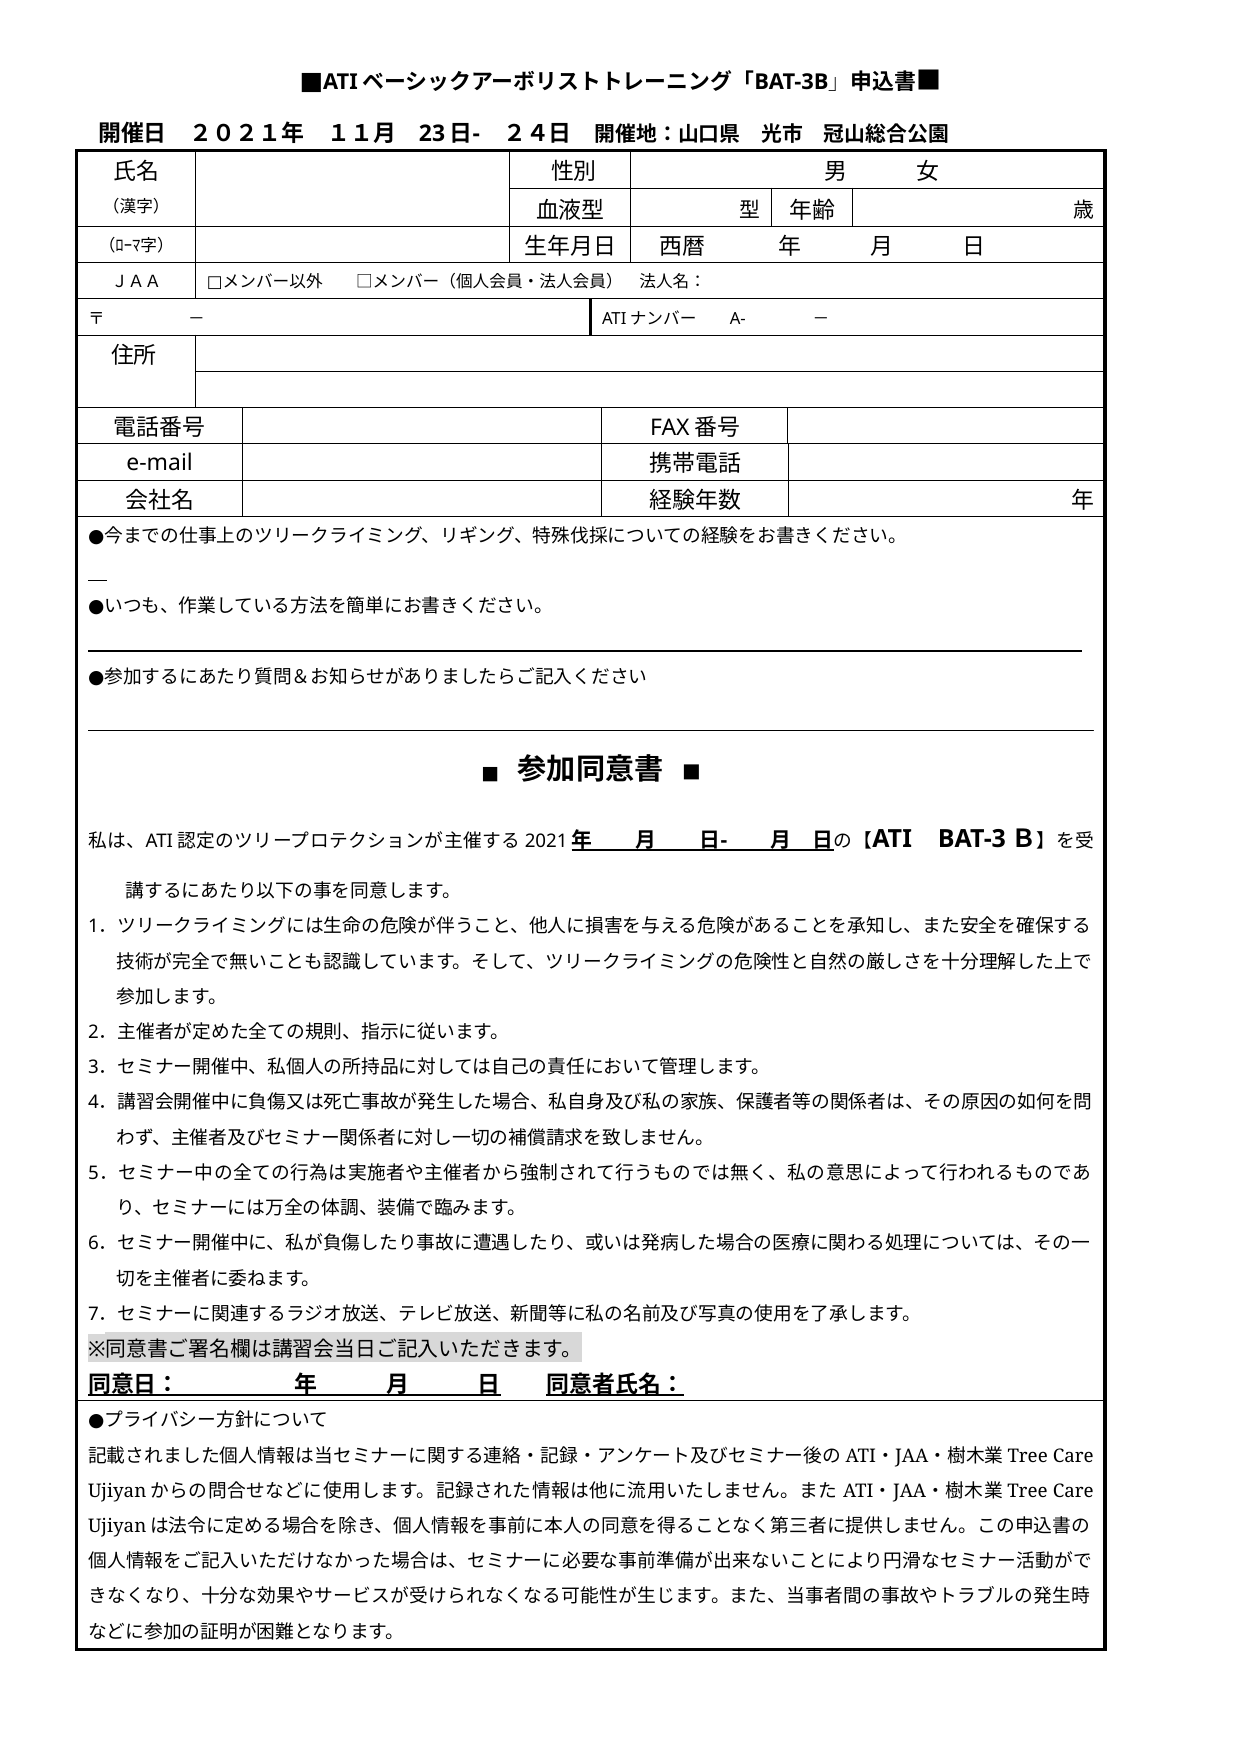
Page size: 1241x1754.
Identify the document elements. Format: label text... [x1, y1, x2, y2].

text 開催日 ２０２１年 １１月 23日- ２４日 開催地：山口県 光市 冠山総合公園 [75, 114, 1165, 149]
table_cell [243, 444, 601, 479]
table_cell [243, 408, 601, 443]
table_cell FAX番号 [602, 408, 787, 443]
table_cell ●プライバシー方針について 記載されました個人情報は当セミナーに関する連絡・記録・アンケート及びセミナー後のATI・JAA・樹木業Tree Care Ujiyanからの問合せなどに使用します。記録された情報は他に流用いたしません。またATI・JAA・樹木業Tree Care Ujiyanは法令に定める場合を除き、個人情報を事前に本人の同意を得ることなく第三者に提供しません。この申込書の個人情報をご記入いただけなかった場合は、セミナーに必要な事前準備が出来ないことにより円滑なセミナー活動ができなくなり、十分な効果やサービスが受けられなくなる可能性が生じます。また、当事者間の事故やトラブルの発生時などに参加の証明が困難となります。 [78, 1401, 1103, 1648]
text ■ATIベーシックアーボリストトレーニング「BAT-3B」申込書■ [75, 43, 1165, 114]
table_cell 携帯電話 [602, 444, 788, 479]
table_cell ＪＡＡ [78, 263, 195, 298]
table_header 男 女 [631, 152, 1103, 187]
table_cell [789, 444, 1103, 479]
table_cell 生年月日 [510, 227, 630, 262]
table_cell 年 [789, 481, 1103, 516]
table_cell 経験年数 [602, 481, 788, 516]
table_cell 電話番号 [78, 408, 242, 443]
table_cell 〒 － [78, 299, 589, 334]
table_header 性別 [510, 152, 630, 187]
table_cell □メンバー以外 □メンバー（個人会員・法人会員） 法人名： [196, 263, 1103, 298]
table_cell 血液型 [510, 189, 630, 226]
table_cell e-mail [78, 444, 242, 479]
table_cell 西暦 年 月 日 [631, 227, 1103, 262]
table_cell [243, 481, 601, 516]
table_cell 会社名 [78, 481, 242, 516]
table_cell [196, 372, 1103, 407]
table_cell [196, 336, 1103, 371]
table_cell 型 [631, 189, 771, 226]
table_header 氏名 （漢字） [78, 152, 195, 226]
table_cell （ﾛｰﾏ字） [78, 227, 195, 262]
table_cell 年齢 [772, 189, 852, 226]
table_cell 歳 [853, 189, 1103, 226]
table_cell [788, 408, 1103, 443]
table_cell [196, 227, 509, 262]
table_cell 住所 [78, 336, 195, 407]
table_header [196, 152, 509, 226]
table_cell ATIナンバー A- － [592, 299, 1103, 334]
table_cell ●今までの仕事上のツリークライミング、リギング、特殊伐採についての経験をお書きください。 ●いつも、作業している方法を簡単にお書きください。 ●参加するにあたり質問＆お知らせがありましたらご記入ください ■ 参加同意書 ■ 私は、ATI認定のツリープロテクションが主催する2021年 月 日- 月 日の【ATI BAT-3Ｂ】を受講するにあたり以下の事を同意します。 1．ツリークライミングには生命の危険が伴うこと、他人に損害を与える危険があることを承知し、また安全を確保する技術が完全で無いことも認識しています。そして、ツリークライミングの危険性と自然の厳しさを十分理解した上で参加します。 2．主催者が定めた全ての規則、指示に従います。 3．セミナー開催中、私個人の所持品に対しては自己の責任において管理します。 4．講習会開催中に負傷又は死亡事故が発生した場合、私自身及び私の家族、保護者等の関係者は、その原因の如何を問わず、主催者及びセミナー関係者に対し一切の補償請求を致しません。 5．セミナー中の全ての行為は実施者や主催者から強制されて行うものでは無く、私の意思によって行われるものであり、セミナーには万全の体調、装備で臨みます。 6．セミナー開催中に、私が負傷したり事故に遭遇したり、或いは発病した場合の医療に関わる処理については、その一切を主催者に委ねます。 7．セミナーに関連するラジオ放送、テレビ放送、新聞等に私の名前及び写真の使用を了承します。 ※同意書ご署名欄は講習会当日ご記入いただきます。 同意日： 年 月 日 同意者氏名： [78, 517, 1103, 1400]
